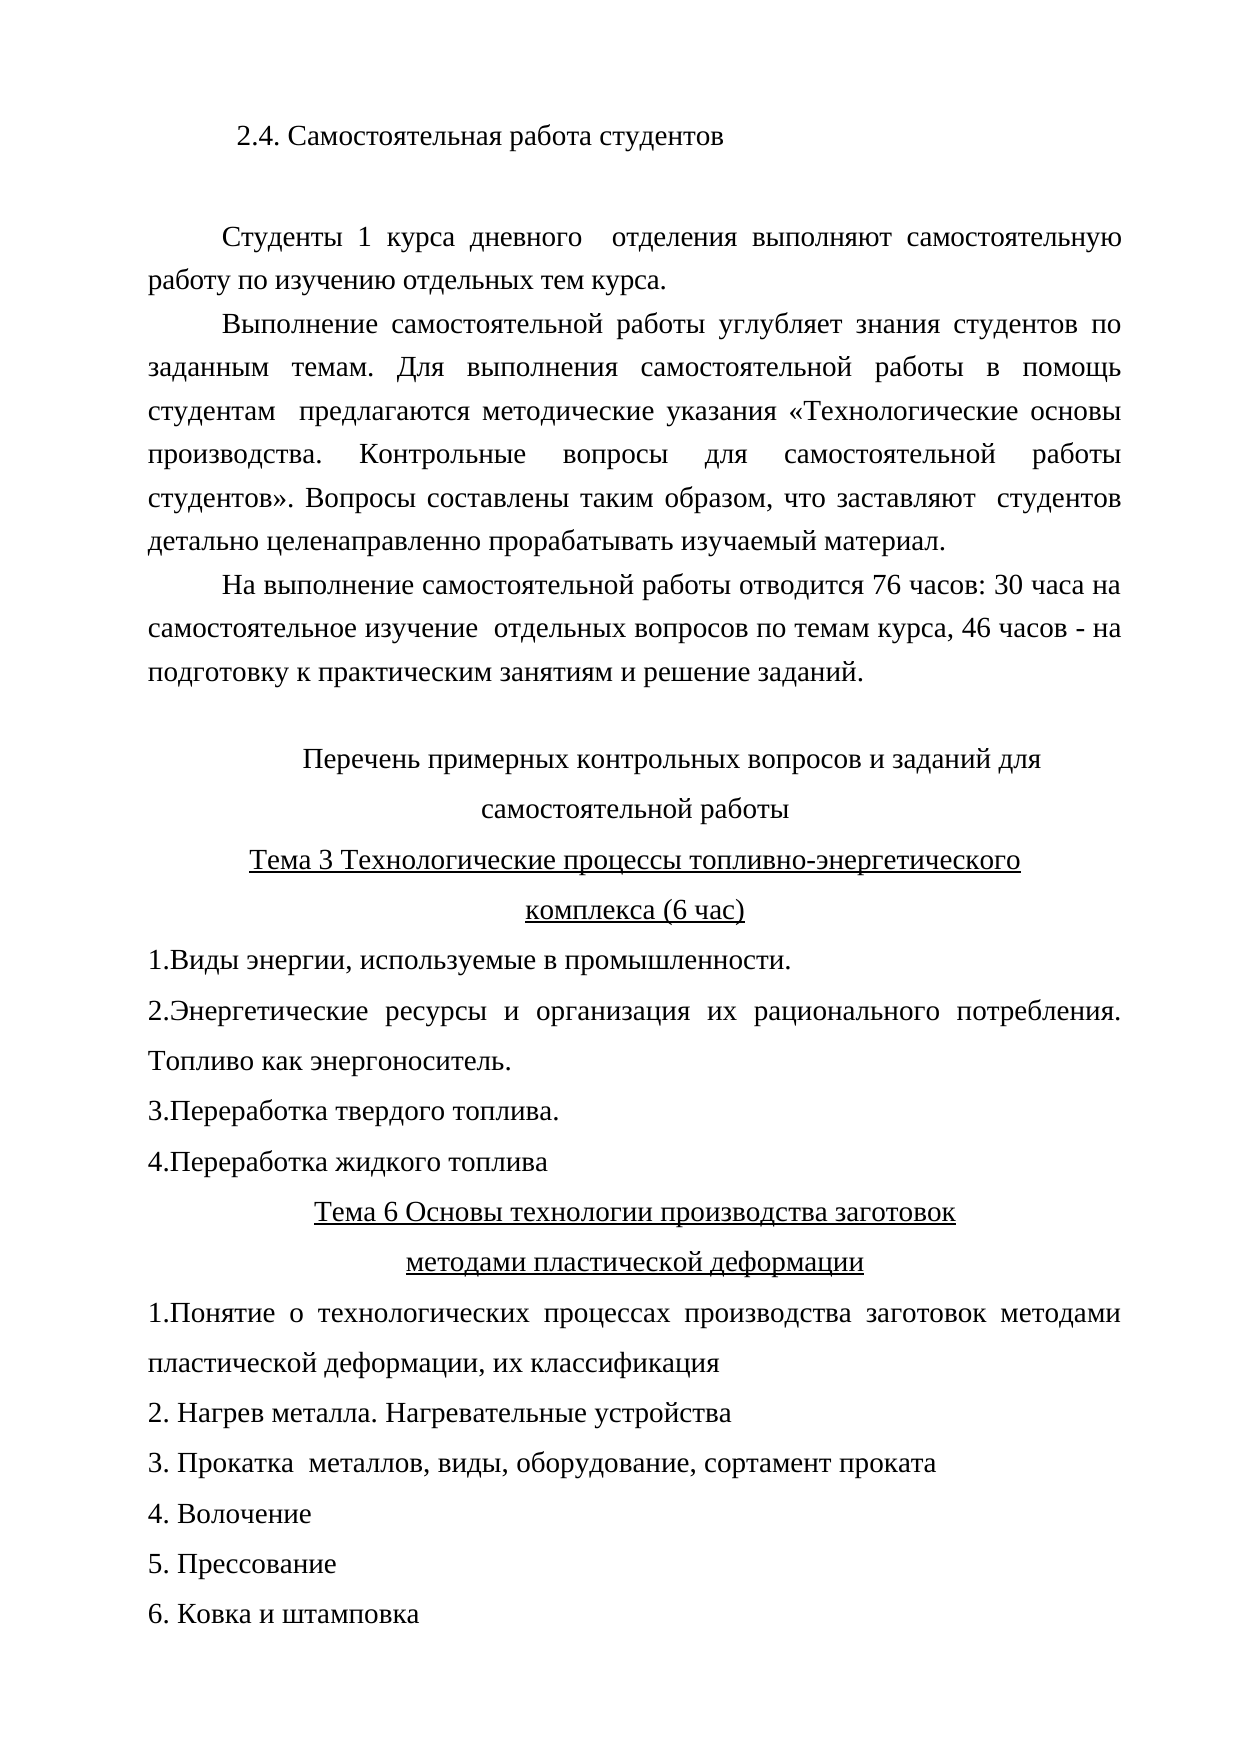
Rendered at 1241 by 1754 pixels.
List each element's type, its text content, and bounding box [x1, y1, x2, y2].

text 1.Понятие о технологических процессах производства заготовок методами пластической деформации, их классификация [148, 1295, 1122, 1378]
title 4.Переработка жидкого топлива [148, 1144, 1122, 1177]
text Студенты 1 курса дневного отделения выполняют самостоятельную работу по изучению отдельных тем курса. [148, 219, 1122, 296]
text 3. Прокатка металлов, виды, оборудование, сортамент проката [148, 1446, 1122, 1479]
text Выполнение самостоятельной работы углубляет знания студентов по заданным темам. Для выполнения самостоятельной работы в помощь студентам предлагаются методические указания «Технологические основы производства. Контрольные вопросы для самостоятельной работы студентов». Вопросы составлены таким образом, что заставляют студентов детально целенаправленно прорабатывать изучаемый материал. [148, 306, 1122, 557]
text Тема 6 Основы технологии производства заготовок [148, 1194, 1122, 1228]
text 6. Ковка и штамповка [148, 1597, 1122, 1630]
text 3.Переработка твердого топлива. [148, 1093, 1122, 1127]
text 2.4. Самостоятельная работа студентов [148, 118, 1122, 152]
text На выполнение самостоятельной работы отводится 76 часов: 30 часа на самостоятельное изучение отдельных вопросов по темам курса, 46 часов - на подготовку к практическим занятиям и решение заданий. [148, 567, 1122, 688]
text комплекса (6 час) [148, 892, 1122, 926]
title Перечень примерных контрольных вопросов и заданий для самостоятельной работы [148, 741, 1122, 825]
text Тема 3 Технологические процессы топливно-энергетического [148, 842, 1122, 875]
text 5. Прессование [148, 1546, 1122, 1580]
text 4. Волочение [148, 1496, 1122, 1529]
text 1.Виды энергии, используемые в промышленности. [148, 942, 1122, 976]
text 2. Нагрев металла. Нагревательные устройства [148, 1395, 1122, 1429]
text методами пластической деформации [148, 1244, 1122, 1278]
text 2.Энергетические ресурсы и организация их рационального потребления. Топливо как энергоноситель. [148, 993, 1122, 1077]
